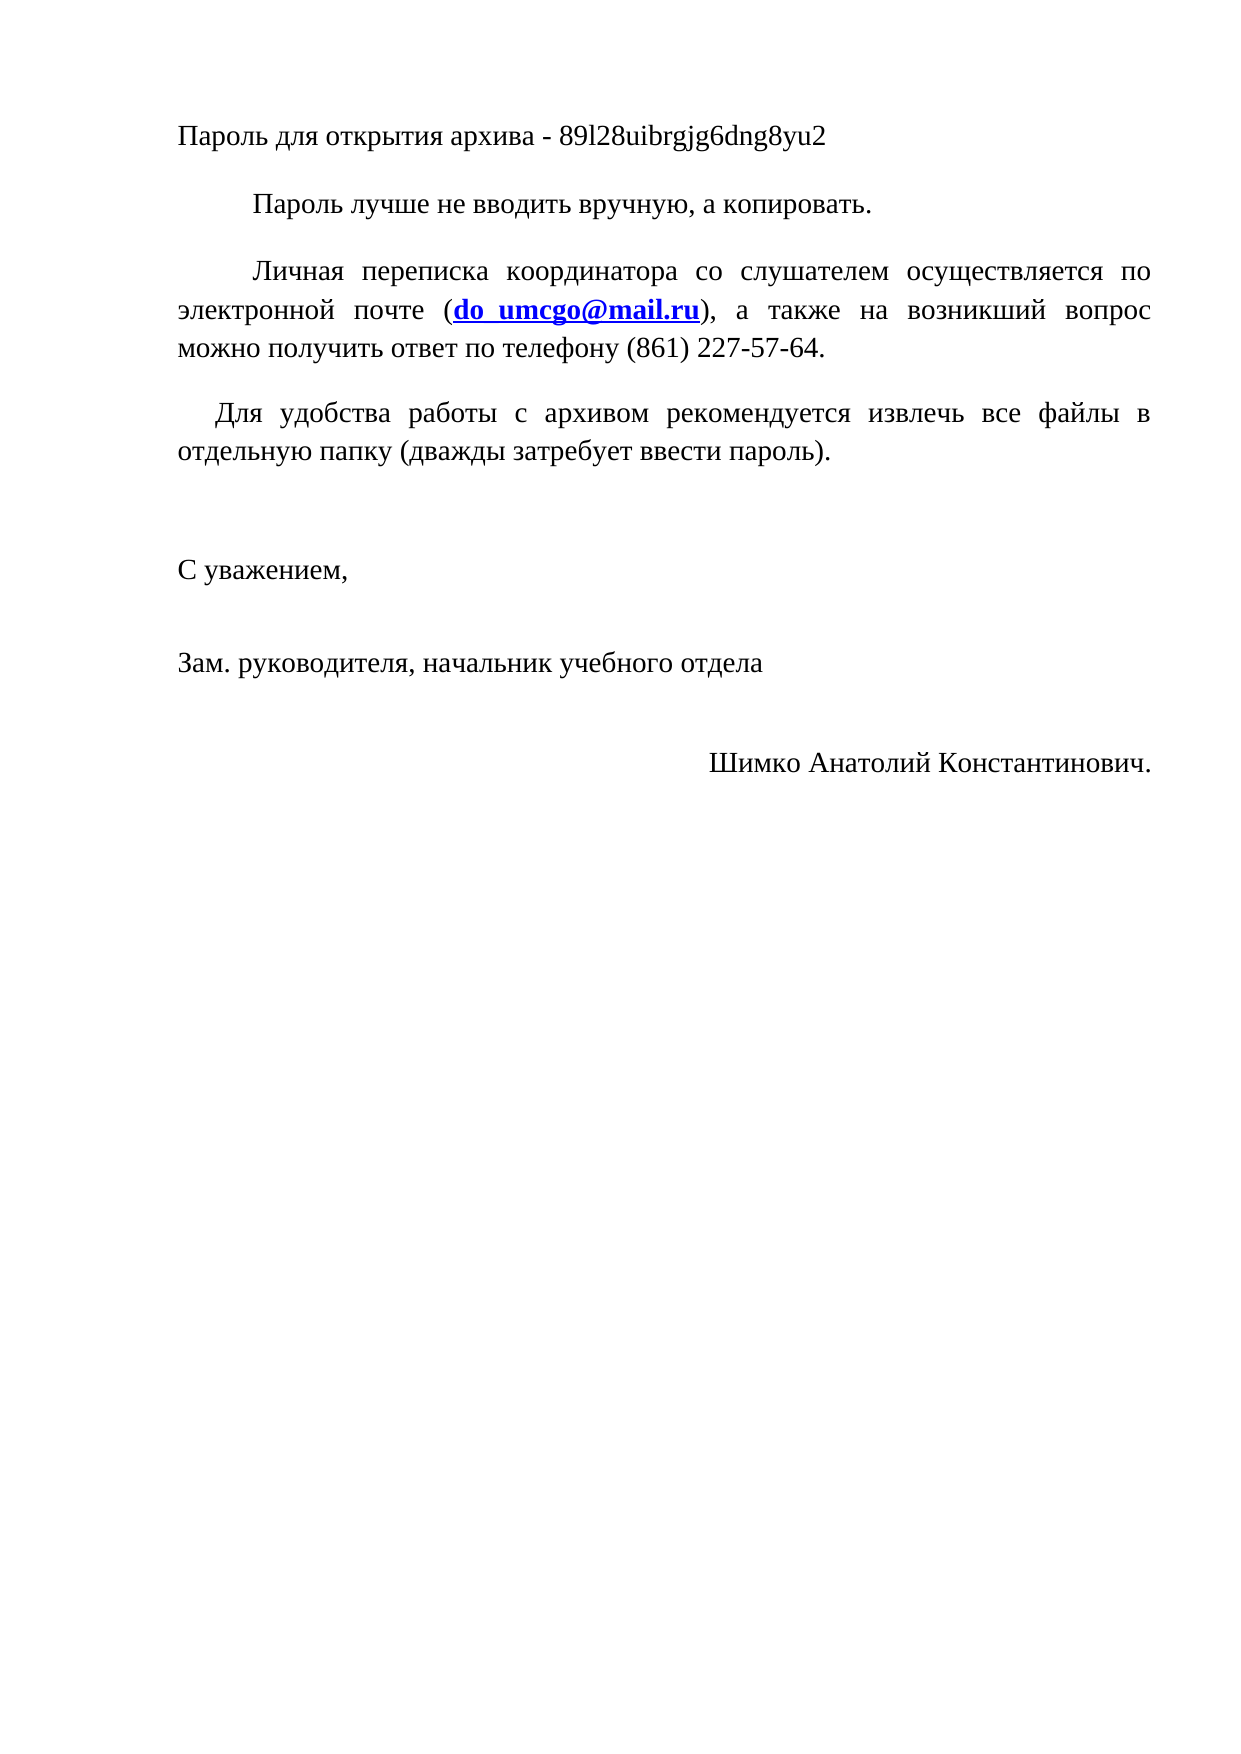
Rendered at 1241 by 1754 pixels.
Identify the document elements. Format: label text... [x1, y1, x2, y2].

text Пароль для открытия архива - 89l28uibrgjg6dng8yu2 [177, 118, 1152, 152]
text Зам. руководителя, начальник учебного отдела [177, 645, 1152, 678]
text Для удобства работы с архивом рекомендуется извлечь все файлы в отдельную папку (дважды затребует ввести пароль). [177, 395, 1152, 467]
text Шимко Анатолий Константинович. [177, 746, 1152, 779]
text Пароль лучше не вводить вручную, а копировать. [177, 186, 1152, 219]
text Личная переписка координатора со слушателем осуществляется по электронной почте (do_umcgo@mail.ru), а также на возникший вопрос можно получить ответ по телефону (861) 227-57-64. [177, 253, 1152, 364]
text С уважением, [177, 552, 1152, 586]
